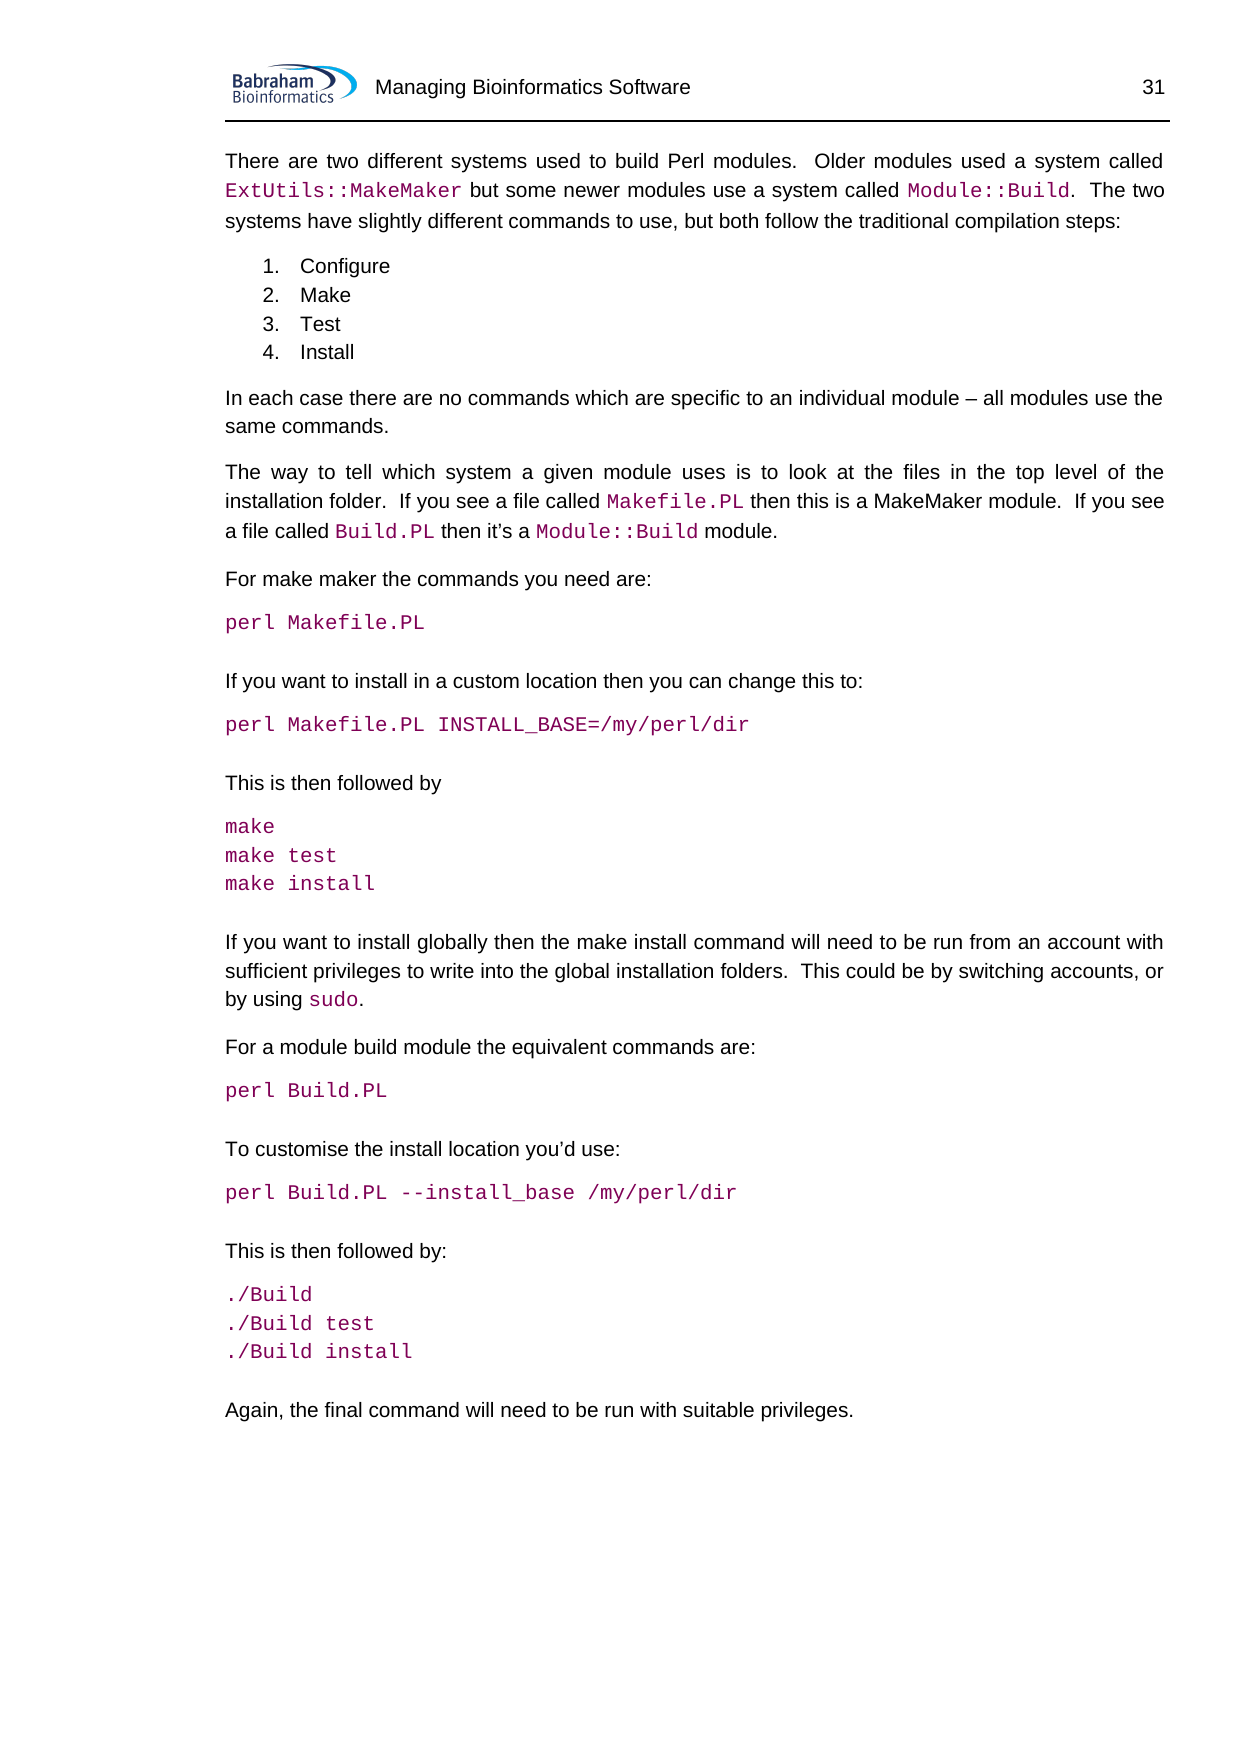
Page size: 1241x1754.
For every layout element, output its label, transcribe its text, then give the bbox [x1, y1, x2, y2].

text make [225, 816, 1165, 840]
text make install [225, 873, 1165, 897]
text For a module build module the equivalent commands are: [225, 1035, 1165, 1059]
list Install [262, 340, 1165, 364]
text In each case there are no commands which are specific to an individual module – all modules use the same commands. [225, 386, 1165, 438]
text This is then followed by [225, 771, 1165, 795]
picture [226, 60, 360, 108]
text perl Makefile.PL INSTALL_BASE=/my/perl/dir [225, 714, 1165, 738]
text ./Build [225, 1284, 1165, 1308]
text If you want to install in a custom location then you can change this to: [225, 669, 1165, 693]
text ./Build install [225, 1341, 1165, 1365]
text perl Build.PL [225, 1080, 1165, 1104]
text There are two different systems used to build Perl modules. Older modules used a system called ExtUtils::MakeMaker but some newer modules use a system called Module::Build. The two systems have slightly different commands to use, but both follow the traditional compilation steps: [225, 149, 1165, 232]
text perl Makefile.PL [225, 612, 1165, 636]
text make test [225, 845, 1165, 868]
text For make maker the commands you need are: [225, 567, 1165, 591]
list Test [262, 311, 1165, 335]
list Configure [262, 254, 1165, 278]
text perl Build.PL --install_base /my/perl/dir [225, 1182, 1165, 1206]
list Make [262, 283, 1165, 307]
text To customise the install location you’d use: [225, 1137, 1165, 1161]
text The way to tell which system a given module uses is to look at the files in the top level of the installation folder. If you see a file called Makefile.PL then this is a MakeMaker module. If you see a file called Build.PL then it’s a Module::Build module. [225, 460, 1165, 545]
text If you want to install globally then the make install command will need to be run from an account with sufficient privileges to write into the global installation folders. This could be by switching accounts, or by using sudo. [225, 930, 1165, 1013]
text ./Build test [225, 1313, 1165, 1336]
text This is then followed by: [225, 1239, 1165, 1263]
text Again, the final command will need to be run with suitable privileges. [225, 1398, 1165, 1422]
